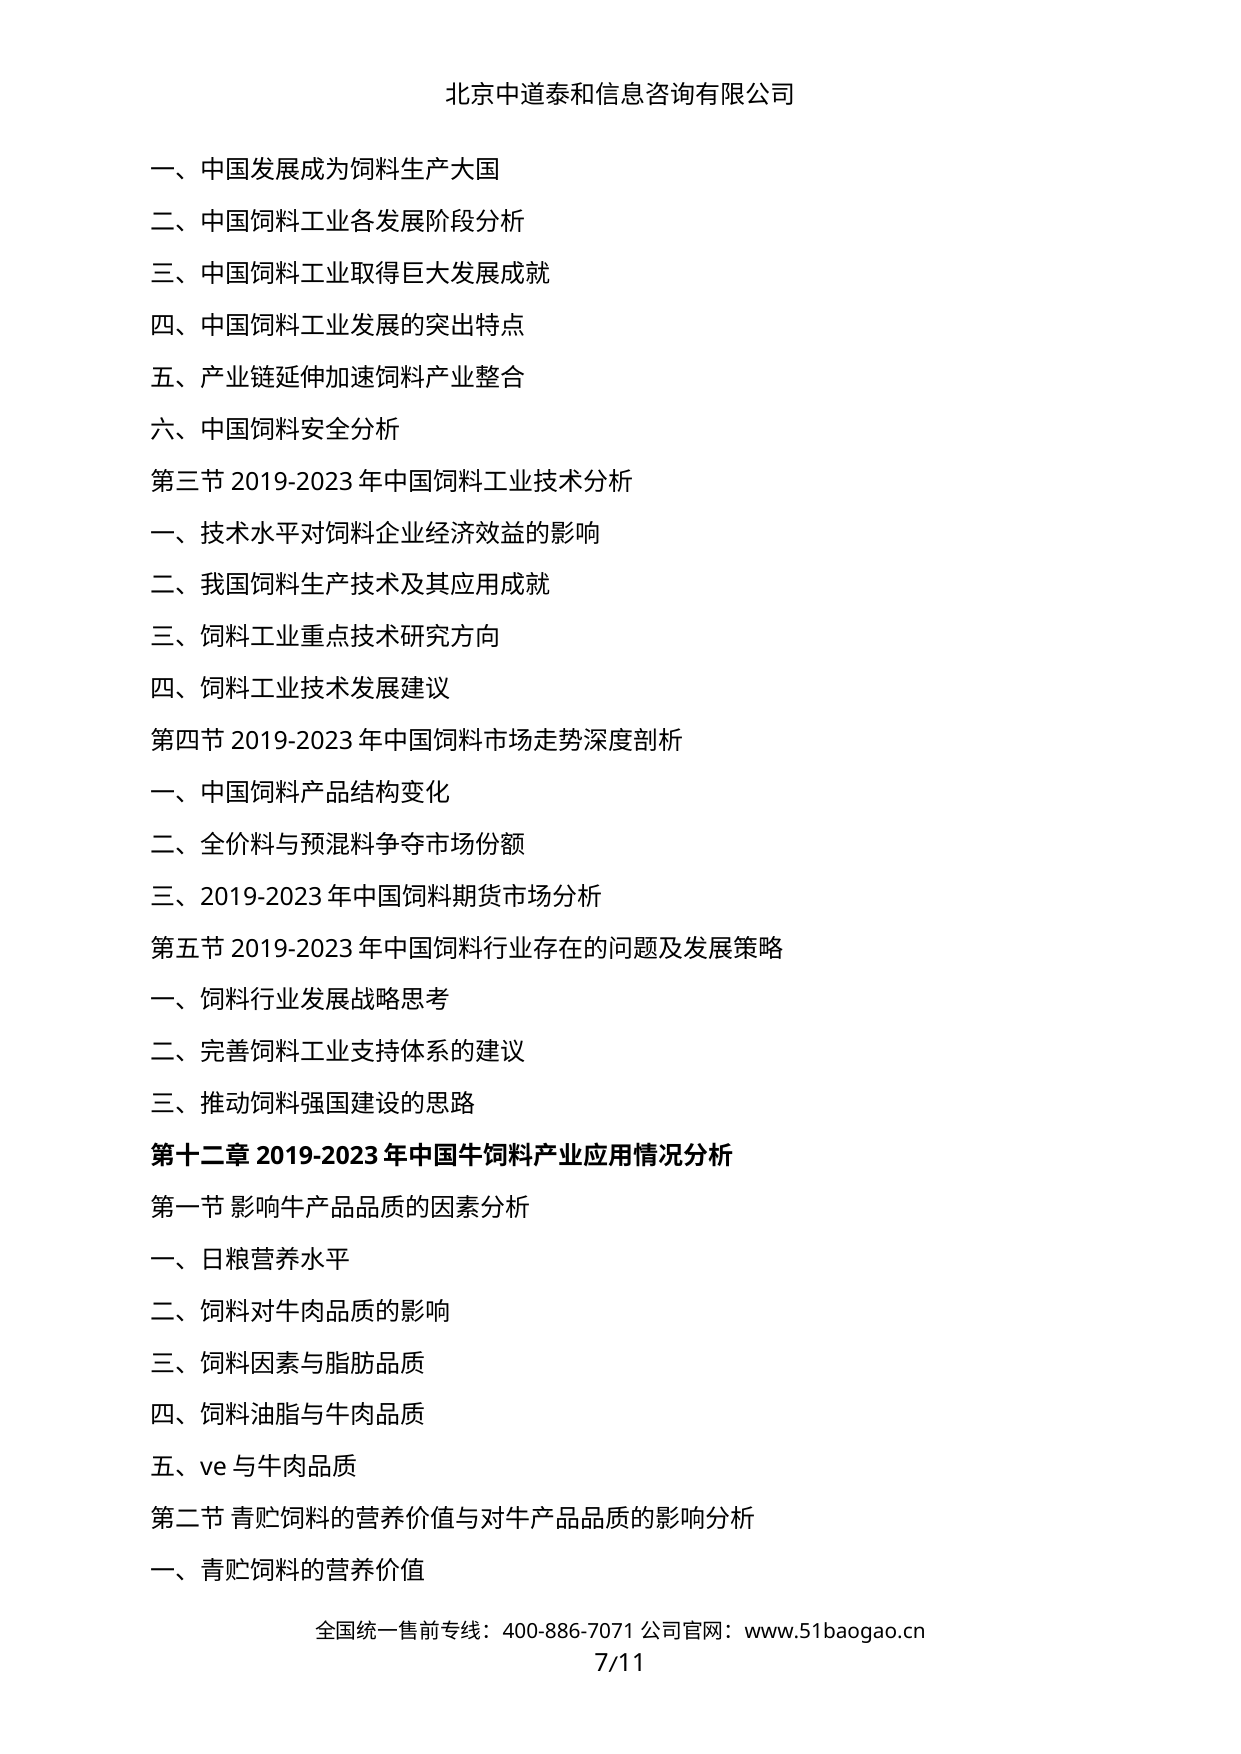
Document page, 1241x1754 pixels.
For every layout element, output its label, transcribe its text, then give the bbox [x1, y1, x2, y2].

text 四、中国饲料工业发展的突出特点 [150, 306, 1090, 342]
text 四、饲料油脂与牛肉品质 [150, 1395, 1090, 1431]
text 一、日粮营养水平 [150, 1239, 1090, 1276]
text 第十二章 2019-2023年中国牛饲料产业应用情况分析 [150, 1136, 1090, 1172]
text 三、2019-2023年中国饲料期货市场分析 [150, 876, 1090, 912]
text 第三节 2019-2023年中国饲料工业技术分析 [150, 461, 1090, 497]
text 三、饲料工业重点技术研究方向 [150, 617, 1090, 653]
text 第一节 影响牛产品品质的因素分析 [150, 1187, 1090, 1224]
text 一、中国发展成为饲料生产大国 [150, 150, 1090, 186]
text 二、完善饲料工业支持体系的建议 [150, 1032, 1090, 1068]
text 二、饲料对牛肉品质的影响 [150, 1291, 1090, 1327]
text 三、中国饲料工业取得巨大发展成就 [150, 254, 1090, 290]
text 五、产业链延伸加速饲料产业整合 [150, 357, 1090, 394]
text 一、技术水平对饲料企业经济效益的影响 [150, 513, 1090, 549]
text 一、青贮饲料的营养价值 [150, 1551, 1090, 1587]
text 第四节 2019-2023年中国饲料市场走势深度剖析 [150, 721, 1090, 757]
text 三、饲料因素与脂肪品质 [150, 1343, 1090, 1379]
text 第二节 青贮饲料的营养价值与对牛产品品质的影响分析 [150, 1499, 1090, 1535]
text 四、饲料工业技术发展建议 [150, 669, 1090, 705]
text 二、中国饲料工业各发展阶段分析 [150, 202, 1090, 238]
text 第五节 2019-2023年中国饲料行业存在的问题及发展策略 [150, 928, 1090, 964]
text 二、我国饲料生产技术及其应用成就 [150, 565, 1090, 601]
text 一、中国饲料产品结构变化 [150, 772, 1090, 809]
text 六、中国饲料安全分析 [150, 409, 1090, 446]
text 二、全价料与预混料争夺市场份额 [150, 824, 1090, 861]
text 一、饲料行业发展战略思考 [150, 980, 1090, 1016]
text 三、推动饲料强国建设的思路 [150, 1084, 1090, 1120]
text 五、ve与牛肉品质 [150, 1447, 1090, 1483]
